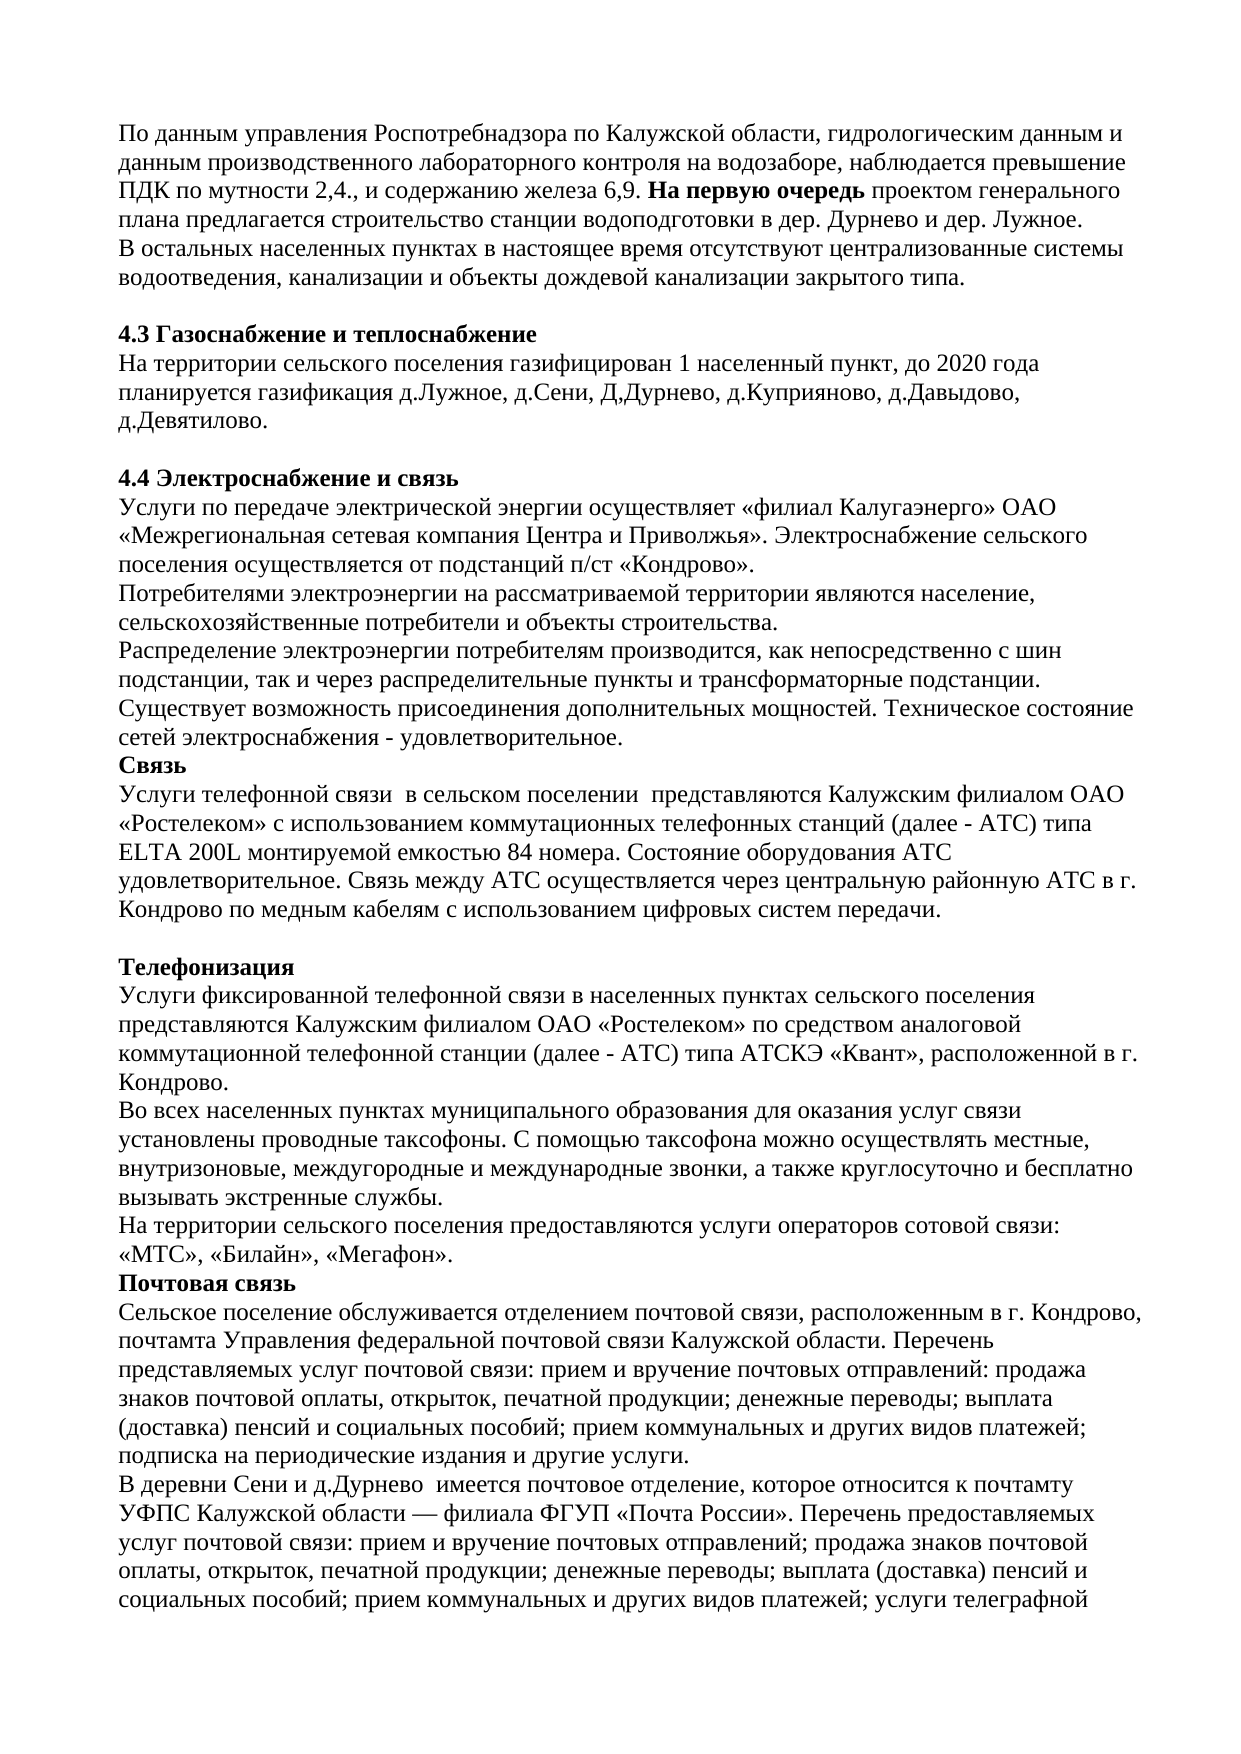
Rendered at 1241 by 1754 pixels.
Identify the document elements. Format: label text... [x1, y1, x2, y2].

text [118, 1469, 1152, 1613]
text Существует возможность присоединения дополнительных мощностей. Техническое состояние сетей электроснабжения - удовлетворительное. [118, 693, 1152, 751]
text Услуги по передаче электрической энергии осуществляет «филиал Калугаэнерго» ОАО «Межрегиональная сетевая компания Центра и Приволжья». Электроснабжение сельского поселения осуществляется от подстанций п/ст «Кондрово». [118, 492, 1152, 578]
text Во всех населенных пунктах муниципального образования для оказания услуг связи установлены проводные таксофоны. С помощью таксофона можно осуществлять местные, внутризоновые, междугородные и международные звонки, а также круглосуточно и бесплатно вызывать экстренные службы. [118, 1096, 1152, 1211]
text Телефонизация [118, 952, 1152, 981]
text На территории сельского поселения предоставляются услуги операторов сотовой связи: «МТС», «Билайн», «Мегафон». [118, 1211, 1152, 1268]
text Почтовая связь [118, 1268, 1152, 1297]
text Услуги телефонной связи в сельском поселении представляются Калужским филиалом ОАО «Ростелеком» с использованием коммутационных телефонных станций (далее - АТС) типа ELTA 200L монтируемой емкостью 84 номера. Состояние оборудования АТС удовлетворительное. Связь между АТС осуществляется через центральную районную АТС в г. Кондрово по медным кабелям с использованием цифровых систем передачи. [118, 779, 1152, 923]
text Распределение электроэнергии потребителям производится, как непосредственно с шин подстанции, так и через распределительные пункты и трансформаторные подстанции. [118, 636, 1152, 693]
text Потребителями электроэнергии на рассматриваемой территории являются население, сельскохозяйственные потребители и объекты строительства. [118, 578, 1152, 636]
text На территории сельского поселения газифицирован 1 населенный пункт, до 2020 года планируется газификация д.Лужное, д.Сени, Д,Дурнево, д.Куприяново, д.Давыдово, д.Девятилово. [118, 348, 1152, 434]
text 4.4 Электроснабжение и связь [118, 463, 1152, 492]
text Сельское поселение обслуживается отделением почтовой связи, расположенным в г. Кондрово, почтамта Управления федеральной почтовой связи Калужской области. Перечень представляемых услуг почтовой связи: прием и вручение почтовых отправлений: продажа знаков почтовой оплаты, открыток, печатной продукции; денежные переводы; выплата (доставка) пенсий и социальных пособий; прием коммунальных и других видов платежей; подписка на периодические издания и другие услуги. [118, 1297, 1152, 1469]
text 4.3 Газоснабжение и теплоснабжение [118, 319, 1152, 348]
text Связь [118, 751, 1152, 779]
text В остальных населенных пунктах в настоящее время отсутствуют централизованные системы водоотведения, канализации и объекты дождевой канализации закрытого типа. [118, 233, 1152, 291]
text По данным управления Роспотребнадзора по Калужской области, гидрологическим данным и данным производственного лабораторного контроля на водозаборе, наблюдается превышение ПДК по мутности 2,4., и содержанию железа 6,9. На первую очередь проектом генерального плана предлагается строительство станции водоподготовки в дер. Дурнево и дер. Лужное. [118, 118, 1152, 233]
text Услуги фиксированной телефонной связи в населенных пунктах сельского поселения представляются Калужским филиалом ОАО «Ростелеком» по средством аналоговой коммутационной телефонной станции (далее - АТС) типа АТСКЭ «Квант», расположенной в г. Кондрово. [118, 981, 1152, 1096]
